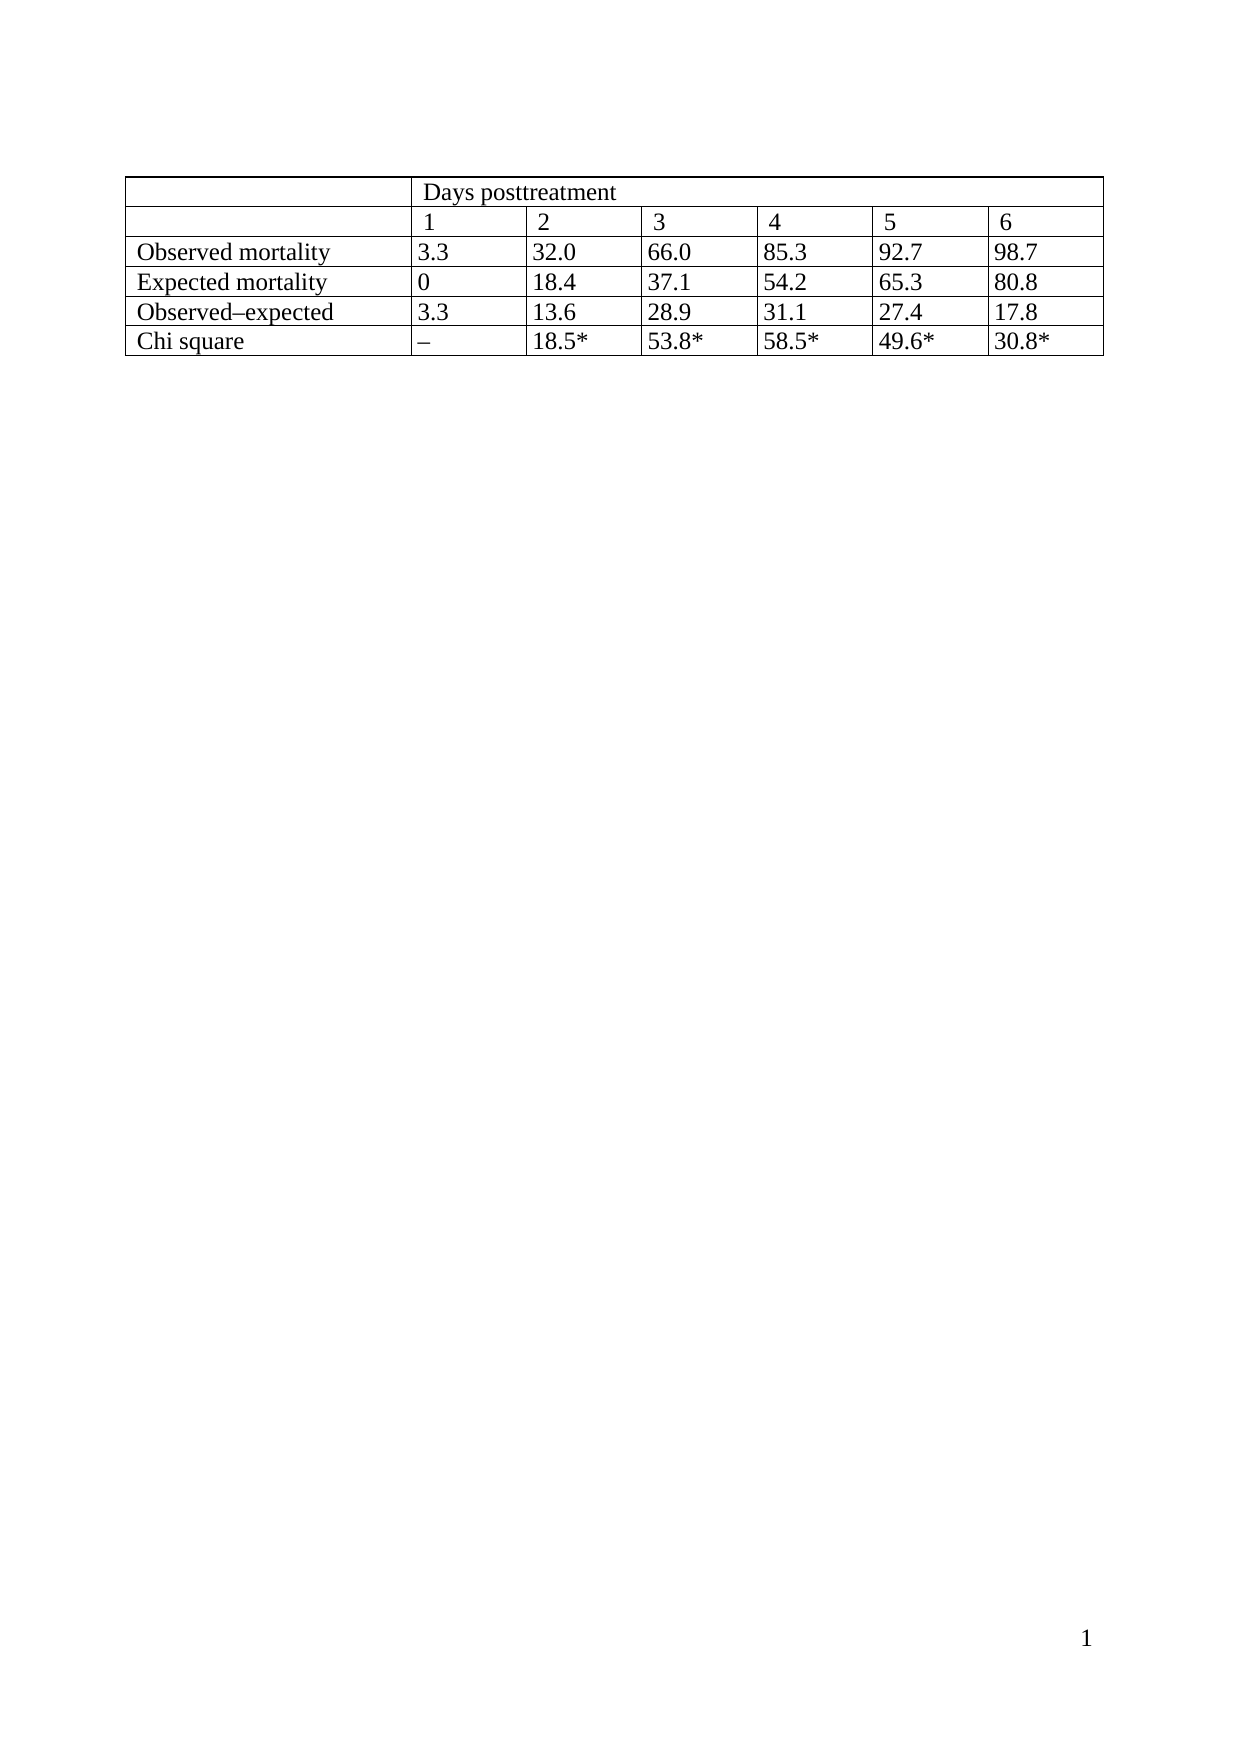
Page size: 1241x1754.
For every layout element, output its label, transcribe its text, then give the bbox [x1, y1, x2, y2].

table_cell Chi square [126, 326, 411, 355]
table_cell 17.8 [989, 297, 1103, 325]
table_cell 13.6 [527, 297, 641, 325]
table_cell 53.8* [642, 326, 757, 355]
table_cell 3.3 [412, 237, 526, 266]
table_cell 28.9 [642, 297, 757, 325]
table_cell 31.1 [758, 297, 872, 325]
table_cell Observed–expected [126, 297, 411, 325]
table_cell 98.7 [989, 237, 1103, 266]
table_cell 54.2 [758, 267, 872, 296]
table_cell 58.5* [758, 326, 872, 355]
table_cell 1 [412, 207, 526, 236]
table_cell 66.0 [642, 237, 757, 266]
table_cell 65.3 [873, 267, 988, 296]
table_cell 49.6* [873, 326, 988, 355]
table_cell 85.3 [758, 237, 872, 266]
table_cell 6 [989, 207, 1103, 236]
table_cell Expected mortality [126, 267, 411, 296]
table_cell 80.8 [989, 267, 1103, 296]
table_cell [126, 207, 411, 236]
table_cell 5 [873, 207, 988, 236]
table_cell – [412, 326, 526, 355]
table_cell 3.3 [412, 297, 526, 325]
table_header Days posttreatment [412, 178, 1103, 206]
table_cell 30.8* [989, 326, 1103, 355]
table_cell 2 [527, 207, 641, 236]
table_cell 3 [642, 207, 757, 236]
table_cell 18.4 [527, 267, 641, 296]
table_cell 37.1 [642, 267, 757, 296]
table_cell Observed mortality [126, 237, 411, 266]
table_header [126, 178, 411, 206]
table_cell 92.7 [873, 237, 988, 266]
table_cell 4 [758, 207, 872, 236]
table_cell 18.5* [527, 326, 641, 355]
table_cell 32.0 [527, 237, 641, 266]
table_cell 27.4 [873, 297, 988, 325]
table_cell 0 [412, 267, 526, 296]
